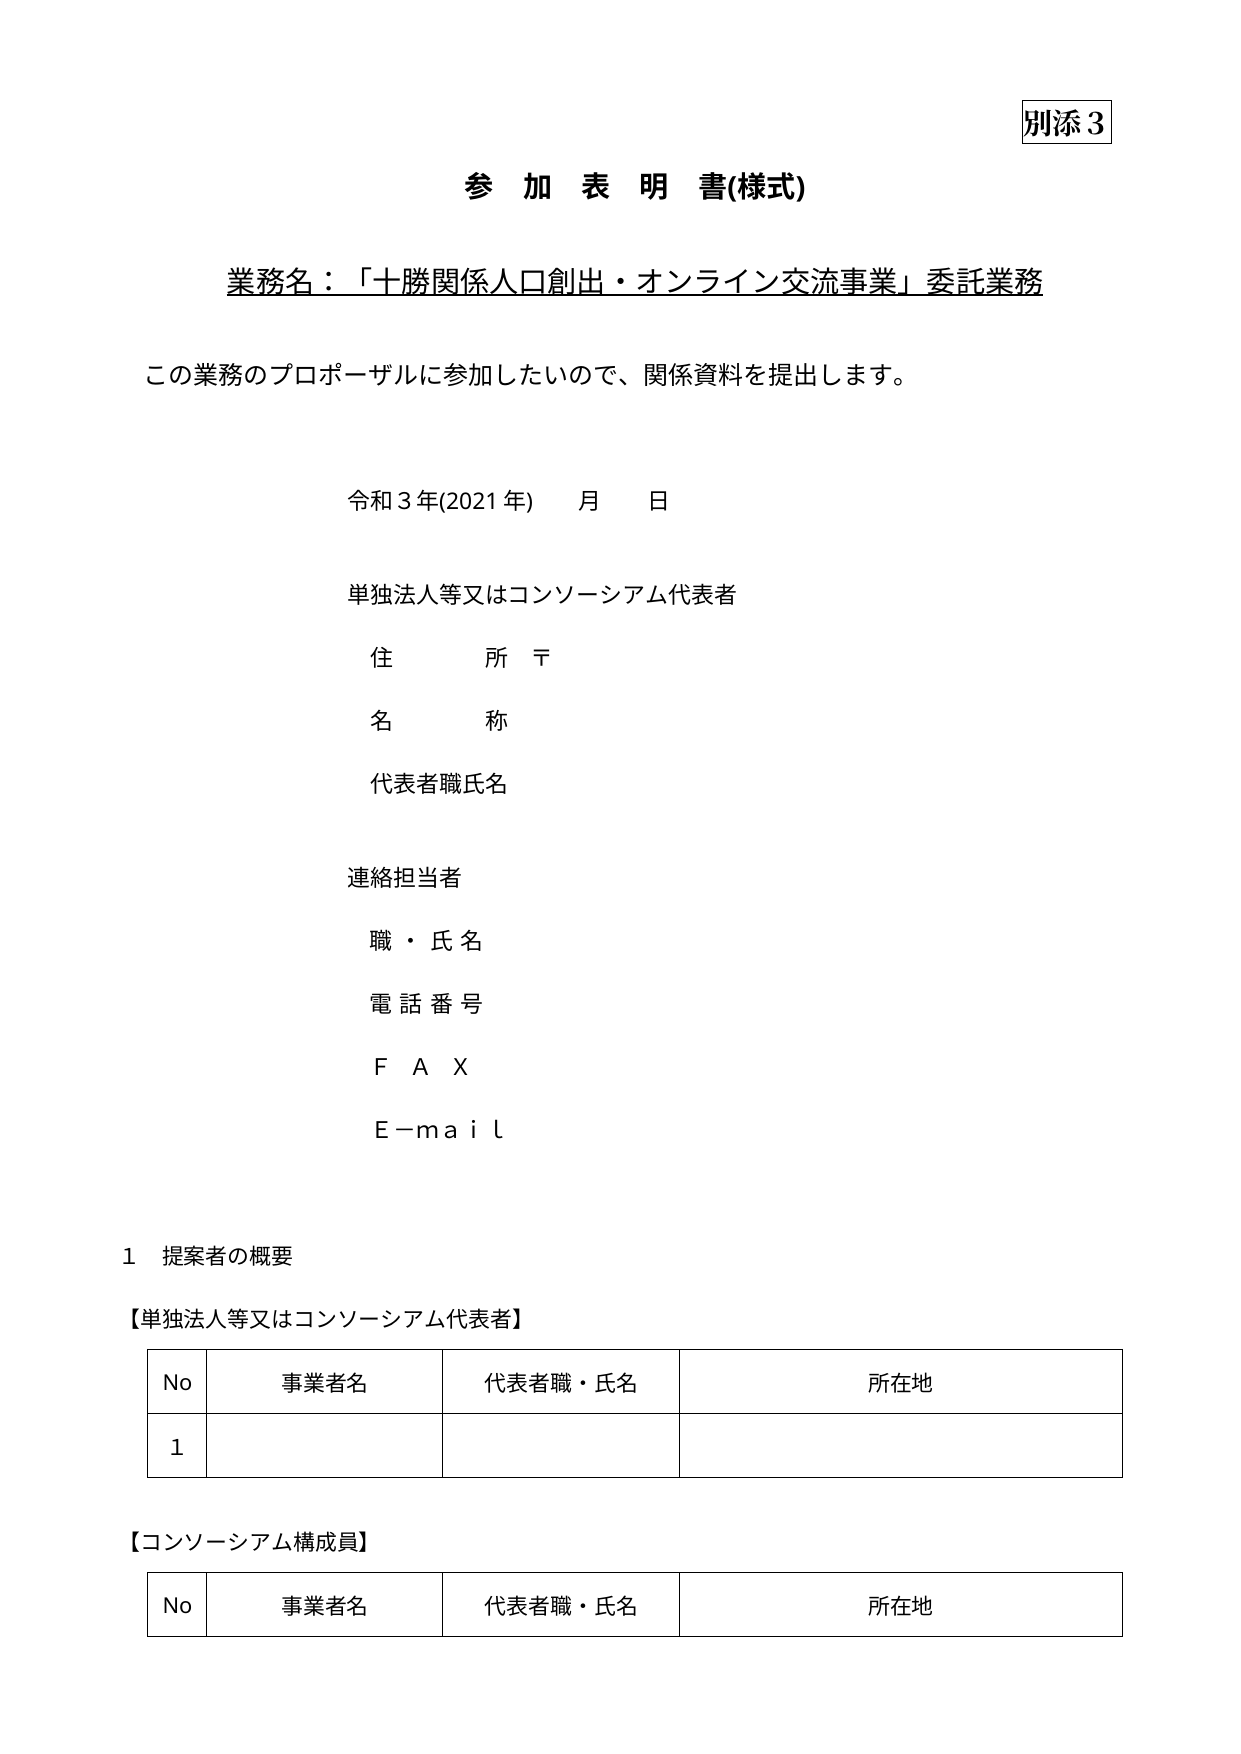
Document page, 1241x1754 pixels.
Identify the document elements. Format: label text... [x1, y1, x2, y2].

text １ 提案者の概要 [118, 1223, 1152, 1286]
text 業務名：「十勝関係人口創出・オンライン交流事業」委託業務 [118, 248, 1152, 311]
table_header No [148, 1573, 206, 1636]
text この業務のプロポーザルに参加したいので、関係資料を提出します。 [118, 342, 1152, 405]
text 代表者職氏名 [118, 751, 1152, 814]
text 別添３ [118, 91, 1152, 153]
table_header 所在地 [680, 1350, 1122, 1413]
text 電話番号 [118, 971, 1152, 1034]
text 住 所 〒 [118, 625, 1152, 688]
text 名 称 [118, 688, 1152, 751]
table_cell [443, 1414, 679, 1477]
text 単独法人等又はコンソーシアム代表者 [118, 562, 1152, 625]
table_cell [680, 1414, 1122, 1477]
table_header 事業者名 [207, 1573, 442, 1636]
table_cell １ [148, 1414, 206, 1477]
table_header 所在地 [680, 1573, 1122, 1636]
table_cell [207, 1414, 442, 1477]
text 連絡担当者 [118, 846, 1152, 908]
table_header 事業者名 [207, 1350, 442, 1413]
text 参 加 表 明 書(様式) [118, 153, 1152, 216]
text 【コンソーシアム構成員】 [118, 1509, 1152, 1572]
table_header 代表者職・氏名 [443, 1573, 679, 1636]
text Ｅ－ｍａｉｌ [118, 1097, 1152, 1160]
text ＦＡＸ [118, 1034, 1152, 1097]
text 職・氏名 [118, 908, 1152, 971]
text 【単独法人等又はコンソーシアム代表者】 [118, 1286, 1152, 1349]
text 令和３年(2021年) 月 日 [118, 468, 1152, 531]
table_header No [148, 1350, 206, 1413]
table_header 代表者職・氏名 [443, 1350, 679, 1413]
